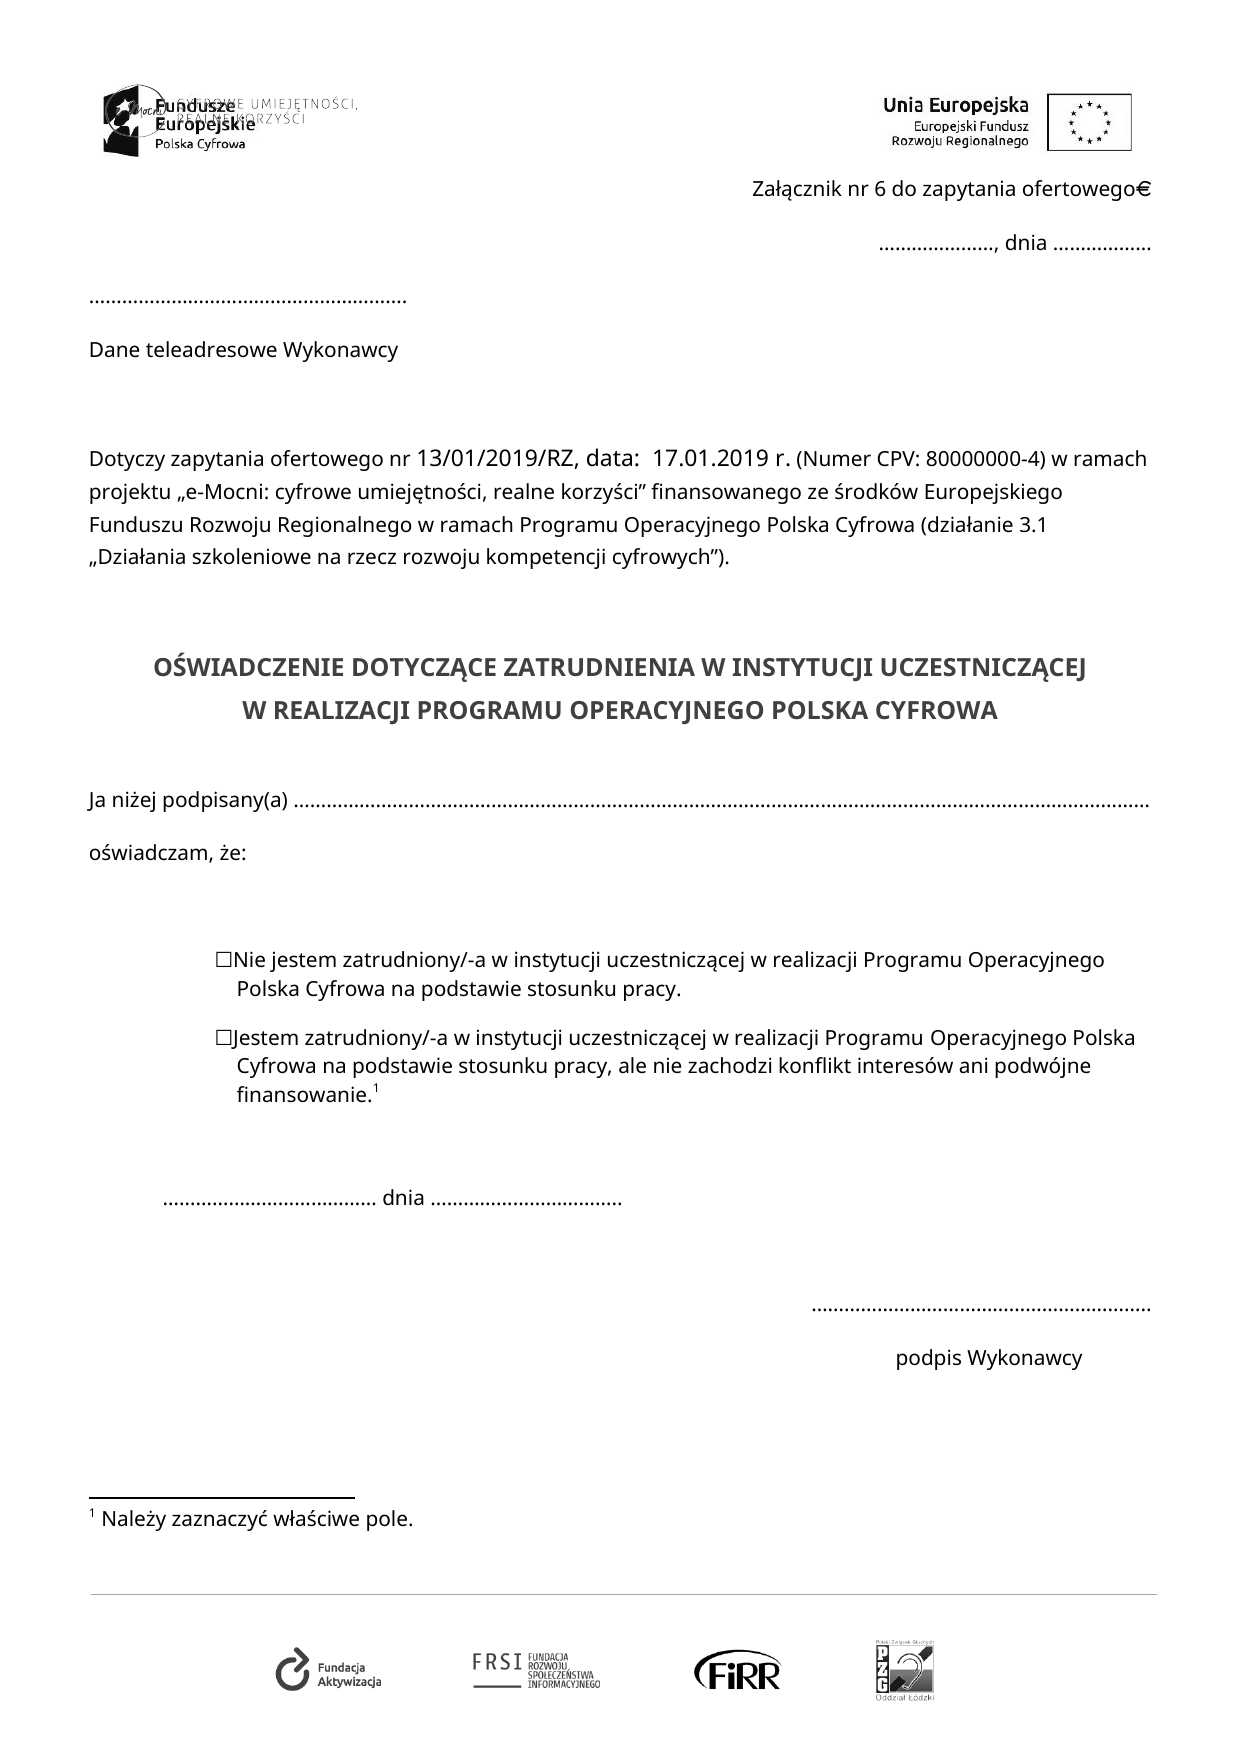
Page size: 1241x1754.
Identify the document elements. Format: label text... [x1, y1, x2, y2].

picture [194, 1625, 1018, 1719]
text Ja niżej podpisany(a) ………………………………………………………………………………………………………………………………………… [89, 785, 1152, 813]
text …………………………………………………. [89, 281, 1152, 310]
subtitle OŚWIADCZENIE DOTYCZĄCE ZATRUDNIENIA W INSTYTUCJI UCZESTNICZĄCEJ [89, 649, 1152, 683]
text Jestem zatrudniony/-a w instytucji uczestniczącej w realizacji Programu Operacyjnego Polska Cyfrowa na podstawie stosunku pracy, ale nie zachodzi konflikt interesów ani podwójne finansowanie. [214, 1023, 1152, 1108]
text Dotyczy zapytania ofertowego nr 13/01/2019/RZ, data: 17.01.2019 r. (Numer CPV: 80000000-4) w ramach projektu „e-Mocni: cyfrowe umiejętności, realne korzyści” finansowanego ze środków Europejskiego Funduszu Rozwoju Regionalnego w ramach Programu Operacyjnego Polska Cyfrowa (działanie 3.1 „Działania szkoleniowe na rzecz rozwoju kompetencji cyfrowych”). [89, 442, 1152, 571]
subtitle W REALIZACJI PROGRAMU OPERACYJNEGO POLSKA CYFROWA [89, 692, 1152, 727]
text Załącznik nr 6 do zapytania ofertowego [89, 102, 1152, 203]
text oświadczam, że: [89, 838, 1152, 867]
picture [841, 81, 1132, 102]
text Nie jestem zatrudniony/-a w instytucji uczestniczącej w realizacji Programu Operacyjnego Polska Cyfrowa na podstawie stosunku pracy. [214, 945, 1152, 1002]
text …………………, dnia ……………… [89, 228, 1152, 256]
text podpis Wykonawcy [752, 1343, 1152, 1371]
text ………………………………… dnia …………………………….. [89, 1183, 1152, 1211]
text …………………………………………………….. [89, 1289, 1152, 1318]
text Dane teleadresowe Wykonawcy [89, 335, 1152, 363]
picture [103, 81, 364, 102]
